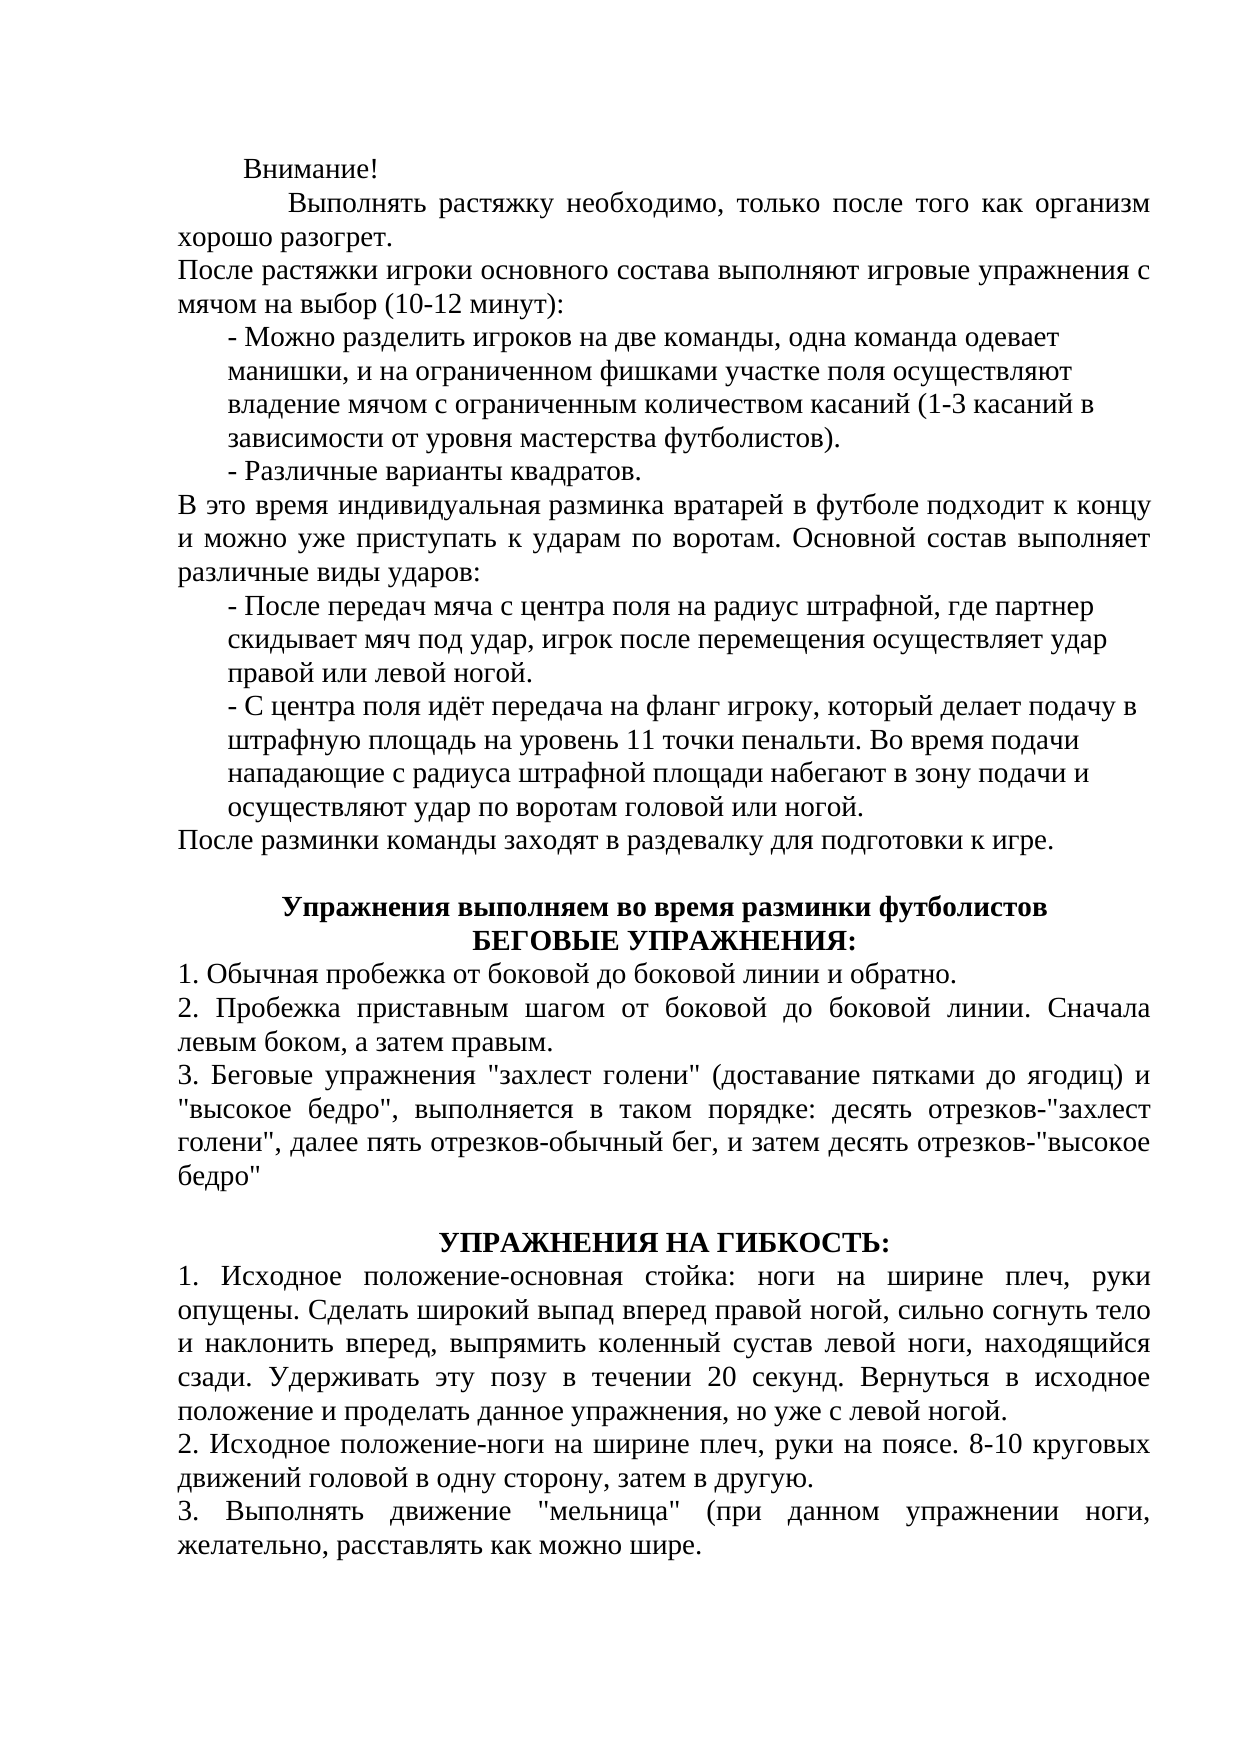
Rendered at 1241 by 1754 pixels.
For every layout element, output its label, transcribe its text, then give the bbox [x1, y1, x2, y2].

text УПРАЖНЕНИЯ НА ГИБКОСТЬ: [177, 1225, 1152, 1258]
subtitle Упражнения выполняем во время разминки футболистов [177, 889, 1152, 923]
text Выполнять растяжку необходимо, только после того как организм хорошо разогрет. [177, 185, 1152, 252]
text Внимание! [177, 152, 1152, 185]
text 1. Обычная пробежка от боковой до боковой линии и обратно. [177, 957, 1152, 990]
text После растяжки игроки основного состава выполняют игровые упражнения с мячом на выбор (10-12 минут): [177, 252, 1152, 319]
text После разминки команды заходят в раздевалку для подготовки к игре. [177, 822, 1152, 856]
text - С центра поля идёт передача на фланг игроку, который делает подачу в штрафную площадь на уровень 11 точки пенальти. Во время подачи нападающие с радиуса штрафной площади набегают в зону подачи и осуществляют удар по воротам головой или ногой. [227, 688, 1152, 822]
text 2. Пробежка приставным шагом от боковой до боковой линии. Сначала левым боком, а затем правым. [177, 990, 1152, 1057]
text - Можно разделить игроков на две команды, одна команда одевает манишки, и на ограниченном фишками участке поля осуществляют владение мячом с ограниченным количеством касаний (1-3 касаний в зависимости от уровня мастерства футболистов). [227, 319, 1152, 453]
text В это время индивидуальная разминка вратарей в футболе подходит к концу и можно уже приступать к ударам по воротам. Основной состав выполняет различные виды ударов: [177, 487, 1152, 588]
text - После передач мяча с центра поля на радиус штрафной, где партнер скидывает мяч под удар, игрок после перемещения осуществляет удар правой или левой ногой. [227, 588, 1152, 688]
text БЕГОВЫЕ УПРАЖНЕНИЯ: [177, 923, 1152, 957]
text 3. Беговые упражнения "захлест голени" (доставание пятками до ягодиц) и "высокое бедро", выполняется в таком порядке: десять отрезков-"захлест голени", далее пять отрезков-обычный бег, и затем десять отрезков-"высокое бедро" [177, 1057, 1152, 1191]
text 1. Исходное положение-основная стойка: ноги на ширине плеч, руки опущены. Сделать широкий выпад вперед правой ногой, сильно согнуть тело и наклонить вперед, выпрямить коленный сустав левой ноги, находящийся сзади. Удерживать эту позу в течении 20 секунд. Вернуться в исходное положение и проделать данное упражнения, но уже с левой ногой. [177, 1258, 1152, 1426]
text 2. Исходное положение-ноги на ширине плеч, руки на поясе. 8-10 круговых движений головой в одну сторону, затем в другую. [177, 1426, 1152, 1493]
text 3. Выполнять движение "мельница" (при данном упражнении ноги, желательно, расставлять как можно шире. [177, 1493, 1152, 1560]
text - Различные варианты квадратов. [227, 453, 1152, 487]
